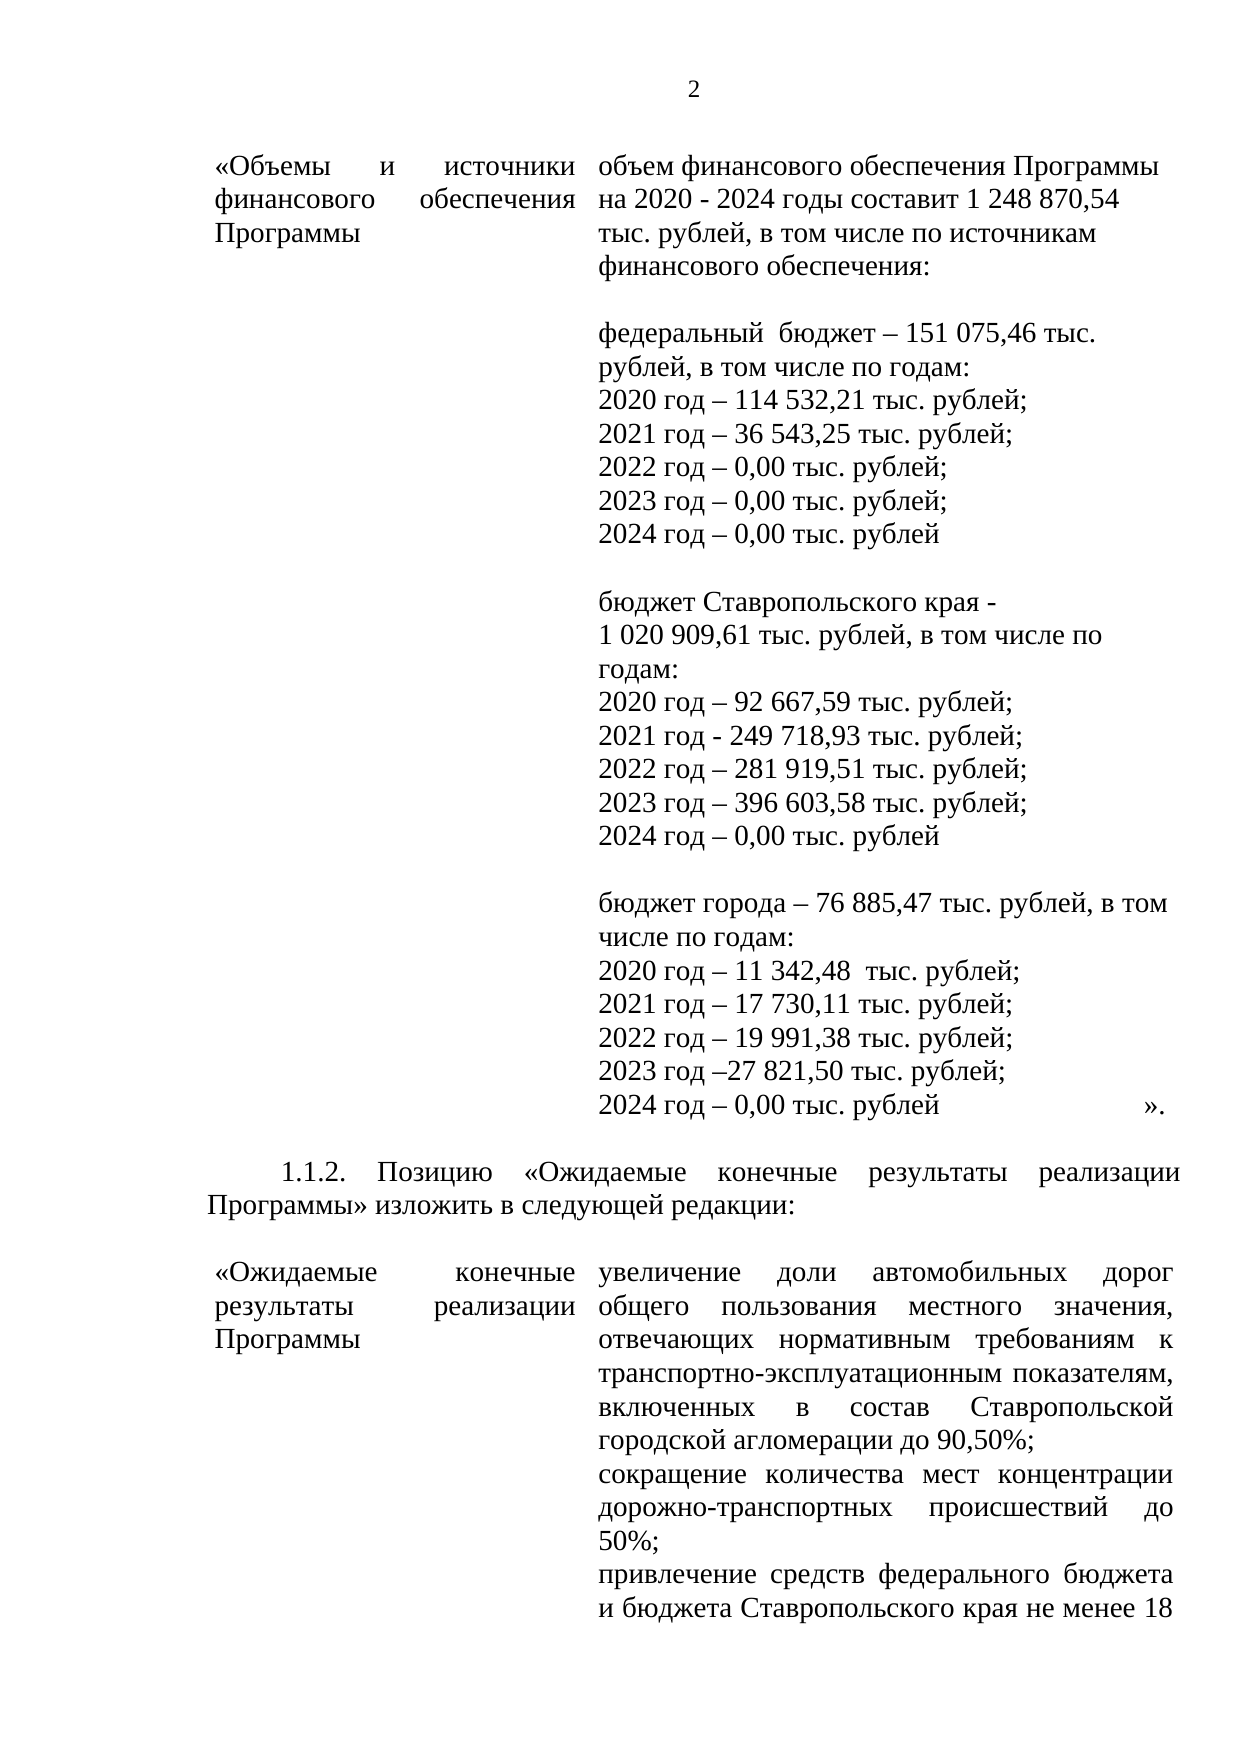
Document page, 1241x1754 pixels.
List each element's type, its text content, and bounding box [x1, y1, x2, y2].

table_header «Объемы и источники финансового обеспечения Программы [203, 148, 587, 1154]
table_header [587, 1255, 1185, 1623]
text 1.1.2. Позицию «Ожидаемые конечные результаты реализации Программы» изложить в следующей редакции: [207, 1154, 1181, 1221]
table_header объем финансового обеспечения Программы на 2020 - 2024 годы составит 1 248 870,54 тыс. рублей, в том числе по источникам финансового обеспечения: федеральный бюджет – 151 075,46 тыс. рублей, в том числе по годам: 2020 год – 114 532,21 тыс. рублей; 2021 год – 36 543,25 тыс. рублей; 2022 год – 0,00 тыс. рублей; 2023 год – 0,00 тыс. рублей; 2024 год – 0,00 тыс. рублей бюджет Ставропольского края - 1 020 909,61 тыс. рублей, в том числе по годам: 2020 год – 92 667,59 тыс. рублей; 2021 год - 249 718,93 тыс. рублей; 2022 год – 281 919,51 тыс. рублей; 2023 год – 396 603,58 тыс. рублей; 2024 год – 0,00 тыс. рублей бюджет города – 76 885,47 тыс. рублей, в том числе по годам: 2020 год – 11 342,48 тыс. рублей; 2021 год – 17 730,11 тыс. рублей; 2022 год – 19 991,38 тыс. рублей; 2023 год –27 821,50 тыс. рублей; 2024 год – 0,00 тыс. рублей ». [587, 148, 1185, 1154]
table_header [203, 1255, 587, 1623]
